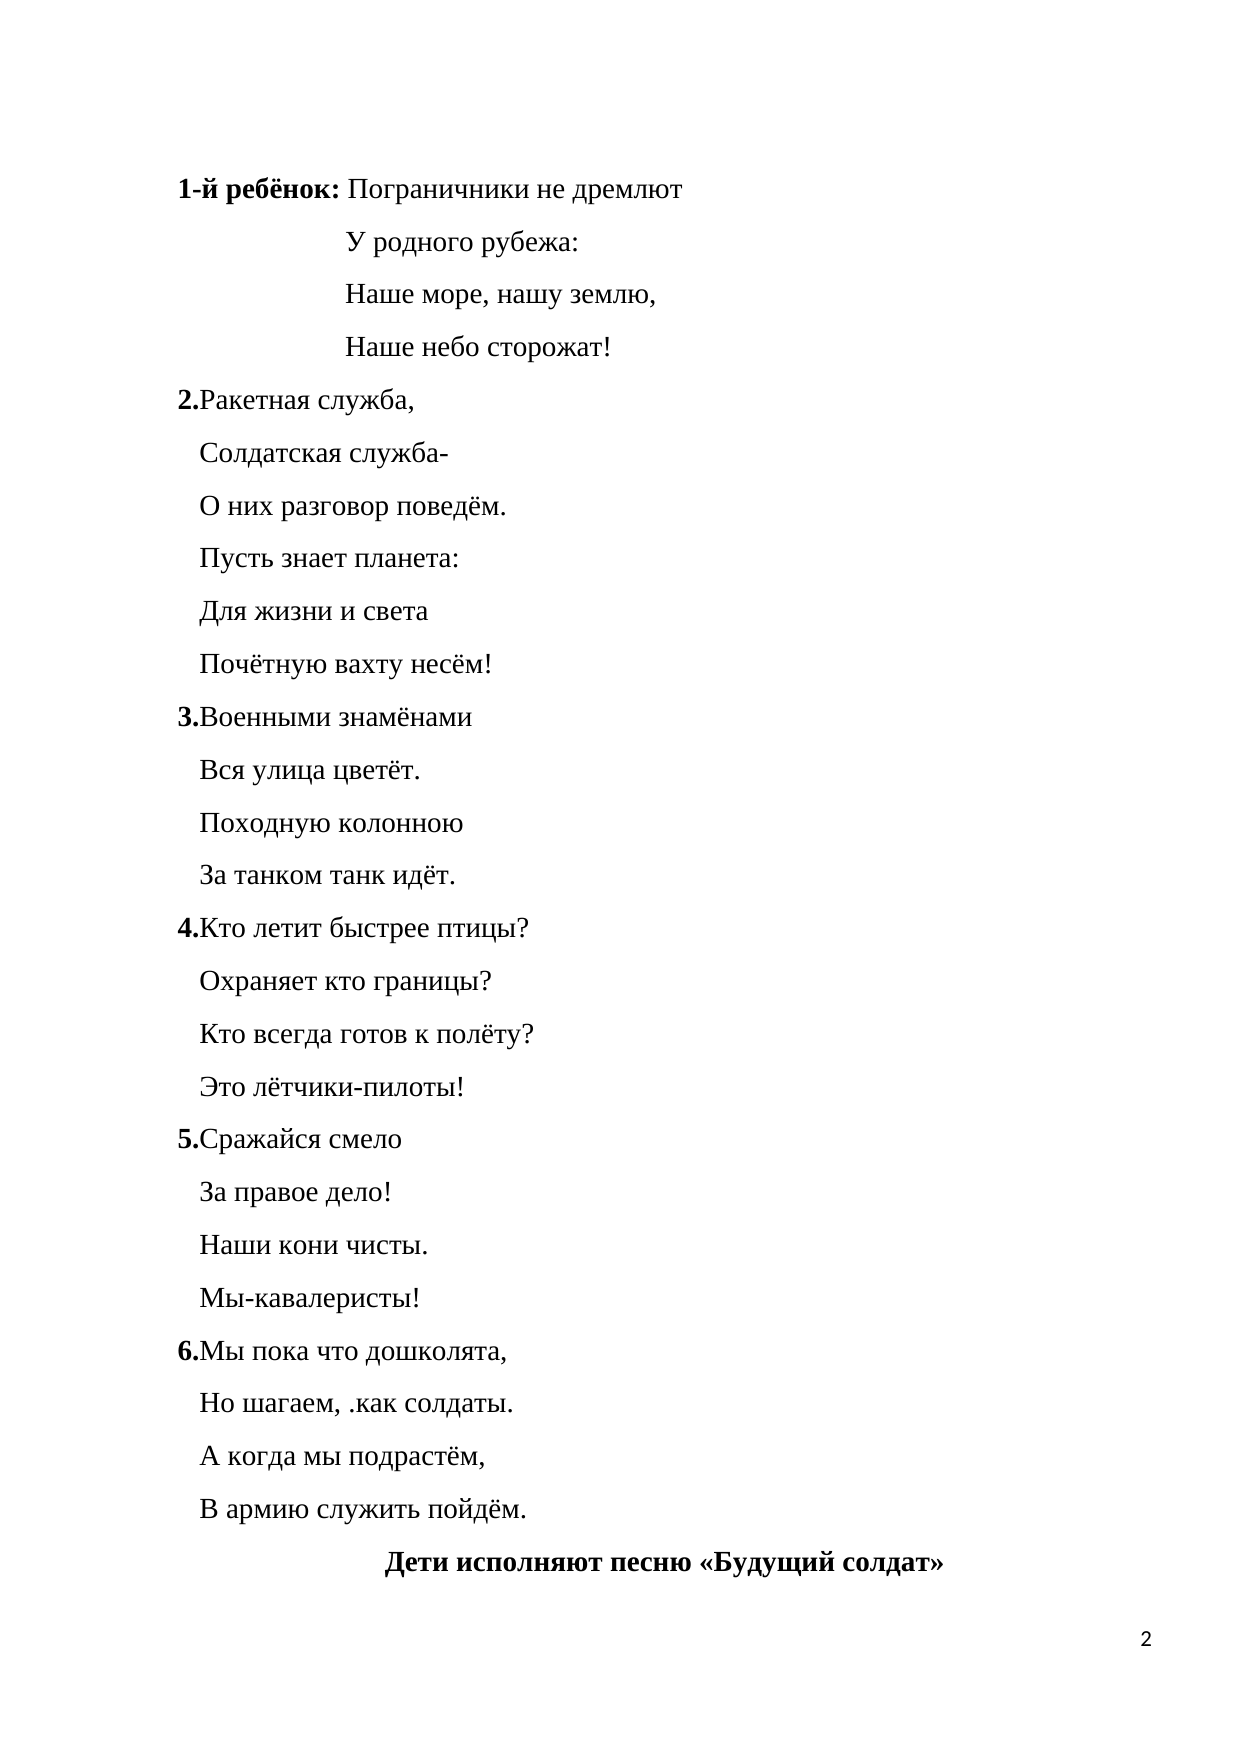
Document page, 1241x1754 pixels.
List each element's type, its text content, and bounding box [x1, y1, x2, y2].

text 1-й ребёнок: Пограничники не дремлют [177, 171, 1152, 204]
text Охраняет кто границы? [177, 963, 1152, 997]
text У родного рубежа: [177, 224, 1152, 257]
text Для жизни и света [177, 593, 1152, 627]
text Наше небо сторожат! [177, 329, 1152, 363]
text Мы-кавалеристы! [177, 1280, 1152, 1313]
text Пусть знает планета: [177, 541, 1152, 574]
text А когда мы подрастём, [177, 1438, 1152, 1472]
text В армию служить пойдём. [177, 1491, 1152, 1525]
text Дети исполняют песню «Будущий солдат» [177, 1544, 1152, 1578]
text 3.Военными знамёнами [177, 699, 1152, 733]
text За правое дело! [177, 1174, 1152, 1208]
text Вся улица цветёт. [177, 752, 1152, 785]
text 6.Мы пока что дошколята, [177, 1333, 1152, 1366]
text Наши кони чисты. [177, 1227, 1152, 1261]
text Кто всегда готов к полёту? [177, 1016, 1152, 1049]
text Солдатская служба- [177, 435, 1152, 468]
text Походную колонною [177, 805, 1152, 838]
text 5.Сражайся смело [177, 1122, 1152, 1155]
text Почётную вахту несём! [177, 646, 1152, 680]
text Наше море, нашу землю, [177, 277, 1152, 310]
text Но шагаем, .как солдаты. [177, 1386, 1152, 1419]
text 2.Ракетная служба, [177, 382, 1152, 416]
text 4.Кто летит быстрее птицы? [177, 910, 1152, 944]
text Это лётчики-пилоты! [177, 1069, 1152, 1102]
text За танком танк идёт. [177, 857, 1152, 891]
text О них разговор поведём. [177, 488, 1152, 521]
